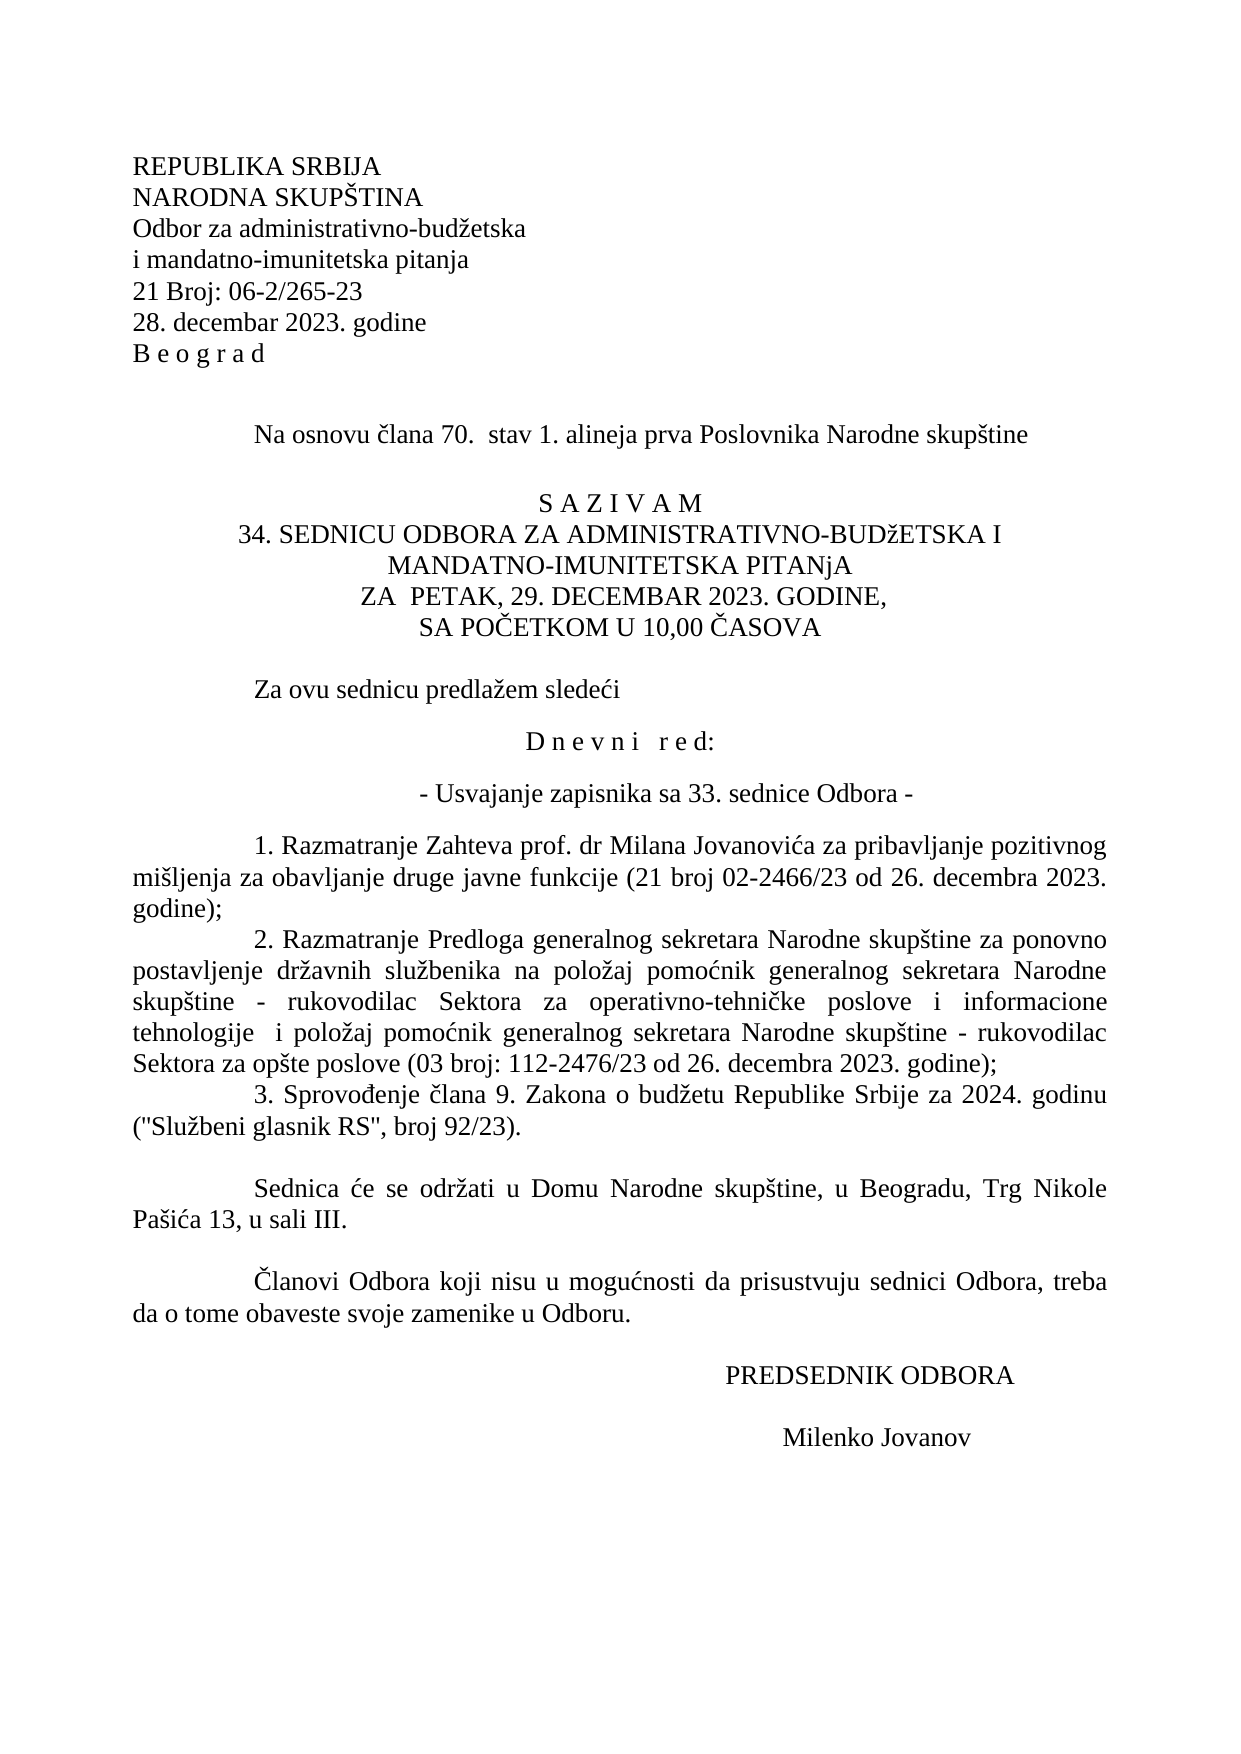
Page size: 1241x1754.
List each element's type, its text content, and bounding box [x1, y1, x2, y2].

text PREDSEDNIK ODBORA [132, 1359, 1108, 1390]
text NARODNA SKUPŠTINA [132, 181, 1108, 212]
text S A Z I V A M [132, 487, 1108, 518]
text B e o g r a d [132, 337, 1108, 368]
text 28. decembar 2023. godine [132, 306, 1108, 337]
text Milenko Jovanov [132, 1421, 1108, 1452]
text MANDATNO-IMUNITETSKA PITANjA [132, 549, 1108, 580]
text Članovi Odbora koji nisu u mogućnosti da prisustvuju sednici Odbora, treba da o tome obaveste svoje zamenike u Odboru. [132, 1266, 1108, 1328]
text 34. SEDNICU ODBORA ZA ADMINISTRATIVNO-BUDžETSKA I [132, 518, 1108, 549]
text 21 Broj: 06-2/265-23 [132, 274, 1108, 306]
text ZA PETAK, 29. DECEMBAR 2023. GODINE, [132, 580, 1108, 611]
text Odbor za administrativno-budžetska [132, 212, 1108, 243]
text REPUBLIKA SRBIJA [132, 150, 1108, 181]
text i mandatno-imunitetska pitanja [132, 243, 1108, 274]
text 1. Razmatranje Zahteva prof. dr Milana Jovanovića za pribavljanje pozitivnog mišljenja za obavljanje druge javne funkcije (21 broj 02-2466/23 od 26. decembra 2023. godine); [132, 829, 1108, 923]
text Na osnovu člana 70. stav 1. alineja prva Poslovnika Narodne skupštine [132, 418, 1108, 449]
text 2. Razmatranje Predloga generalnog sekretara Narodne skupštine za ponovno postavljenje državnih službenika na položaj pomoćnik generalnog sekretara Narodne skupštine - rukovodilac Sektora za operativno-tehničke poslove i informacione tehnologije i položaj pomoćnik generalnog sekretara Narodne skupštine - rukovodilac Sektora za opšte poslove (03 broj: 112-2476/23 od 26. decembra 2023. godine); [132, 923, 1108, 1079]
text Sednica će se održati u Domu Narodne skupštine, u Beogradu, Trg Nikole Pašića 13, u sali III. [132, 1172, 1108, 1234]
text 3. Sprovođenje člana 9. Zakona o budžetu Republike Srbije za 2024. godinu (''Službeni glasnik RS'', broj 92/23). [132, 1079, 1108, 1141]
text Za ovu sednicu predlažem sledeći [132, 673, 1108, 705]
text D n e v n i r e d: [132, 726, 1108, 757]
text SA POČETKOM U 10,00 ČASOVA [132, 611, 1108, 642]
text - Usvajanje zapisnika sa 33. sednice Odbora - [225, 777, 1108, 809]
